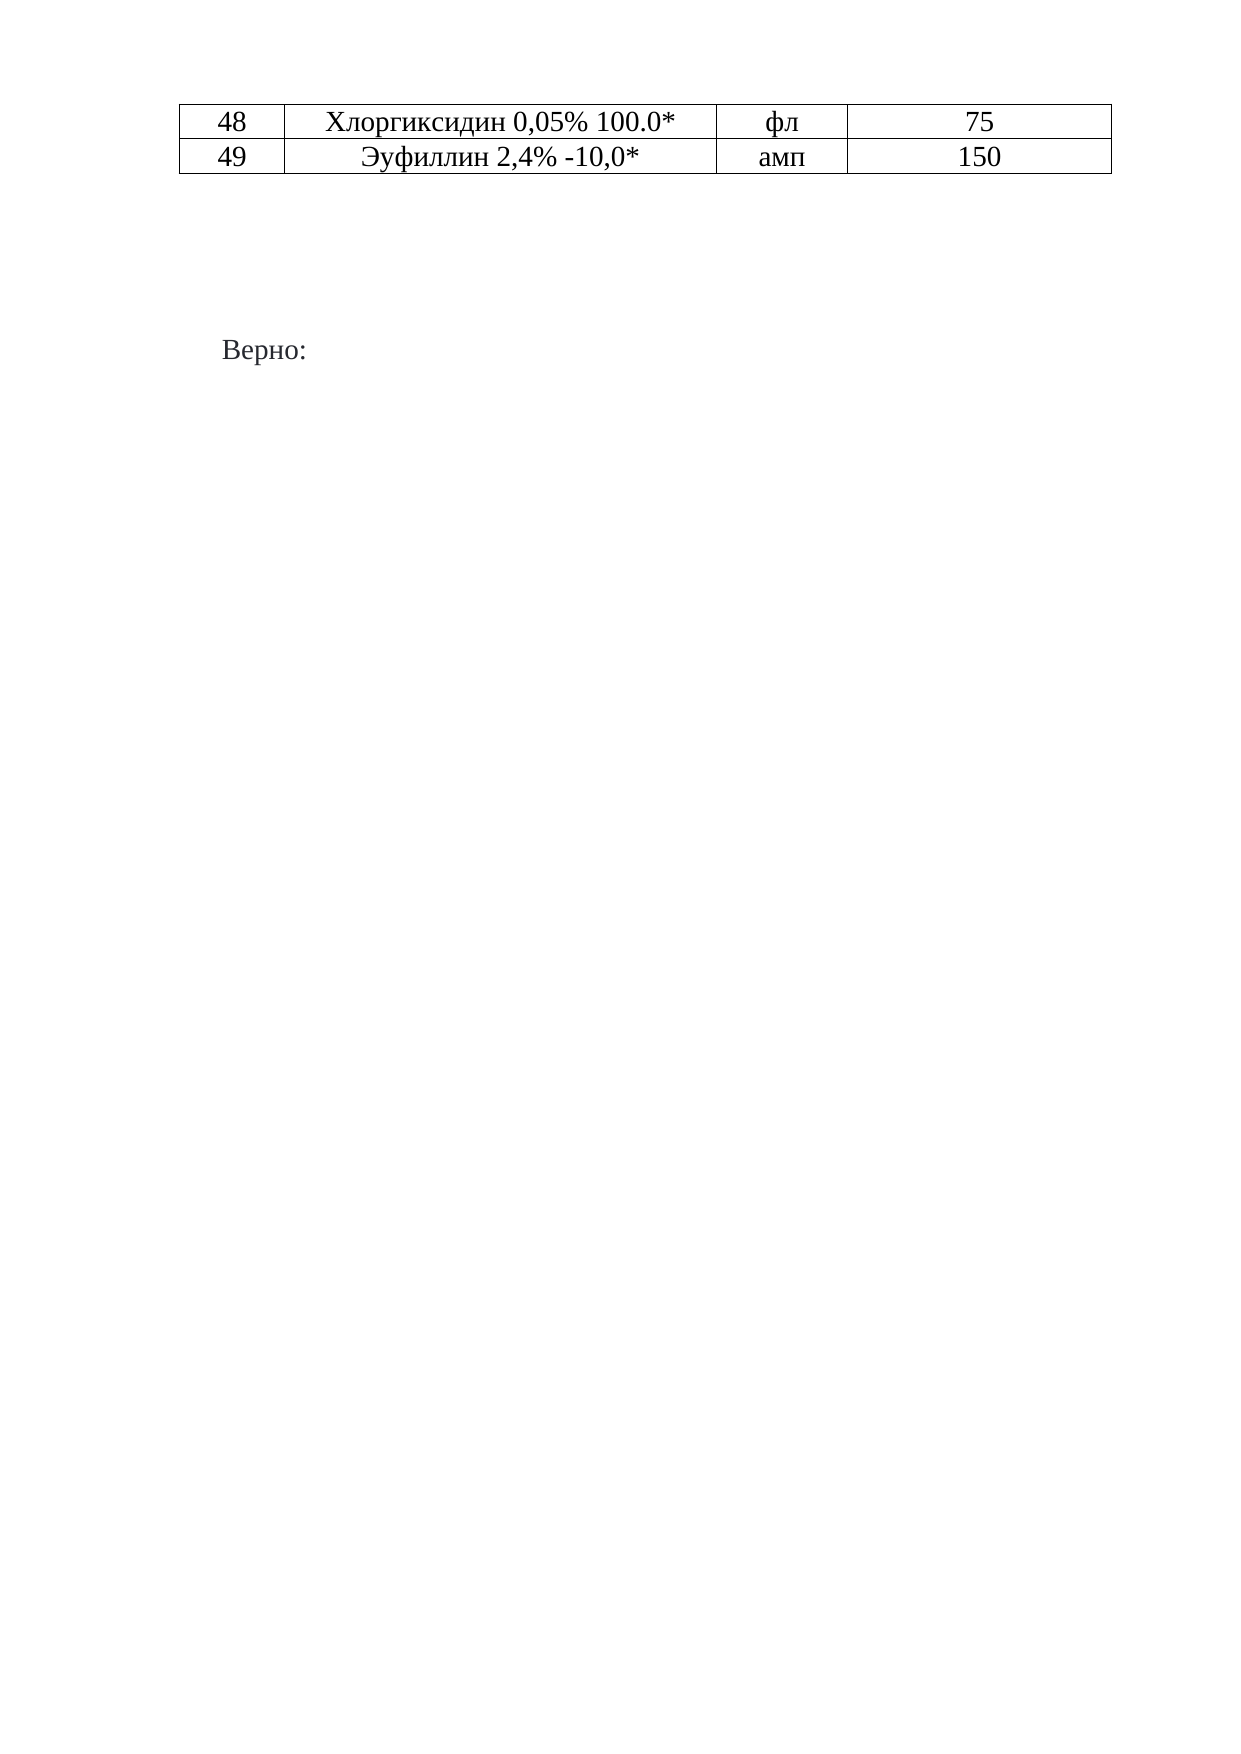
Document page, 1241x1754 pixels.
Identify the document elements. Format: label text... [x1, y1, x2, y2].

table_cell 48 [180, 105, 284, 138]
table_cell амп [717, 139, 847, 173]
table_cell Эуфиллин 2,4% -10,0* [285, 139, 716, 173]
table_cell фл [717, 105, 847, 138]
table_cell 49 [180, 139, 284, 173]
table_cell 150 [848, 139, 1111, 173]
table_cell Хлоргиксидин 0,05% 100.0* [285, 105, 716, 138]
text Верно: [133, 332, 1157, 365]
table_cell 75 [848, 105, 1111, 138]
